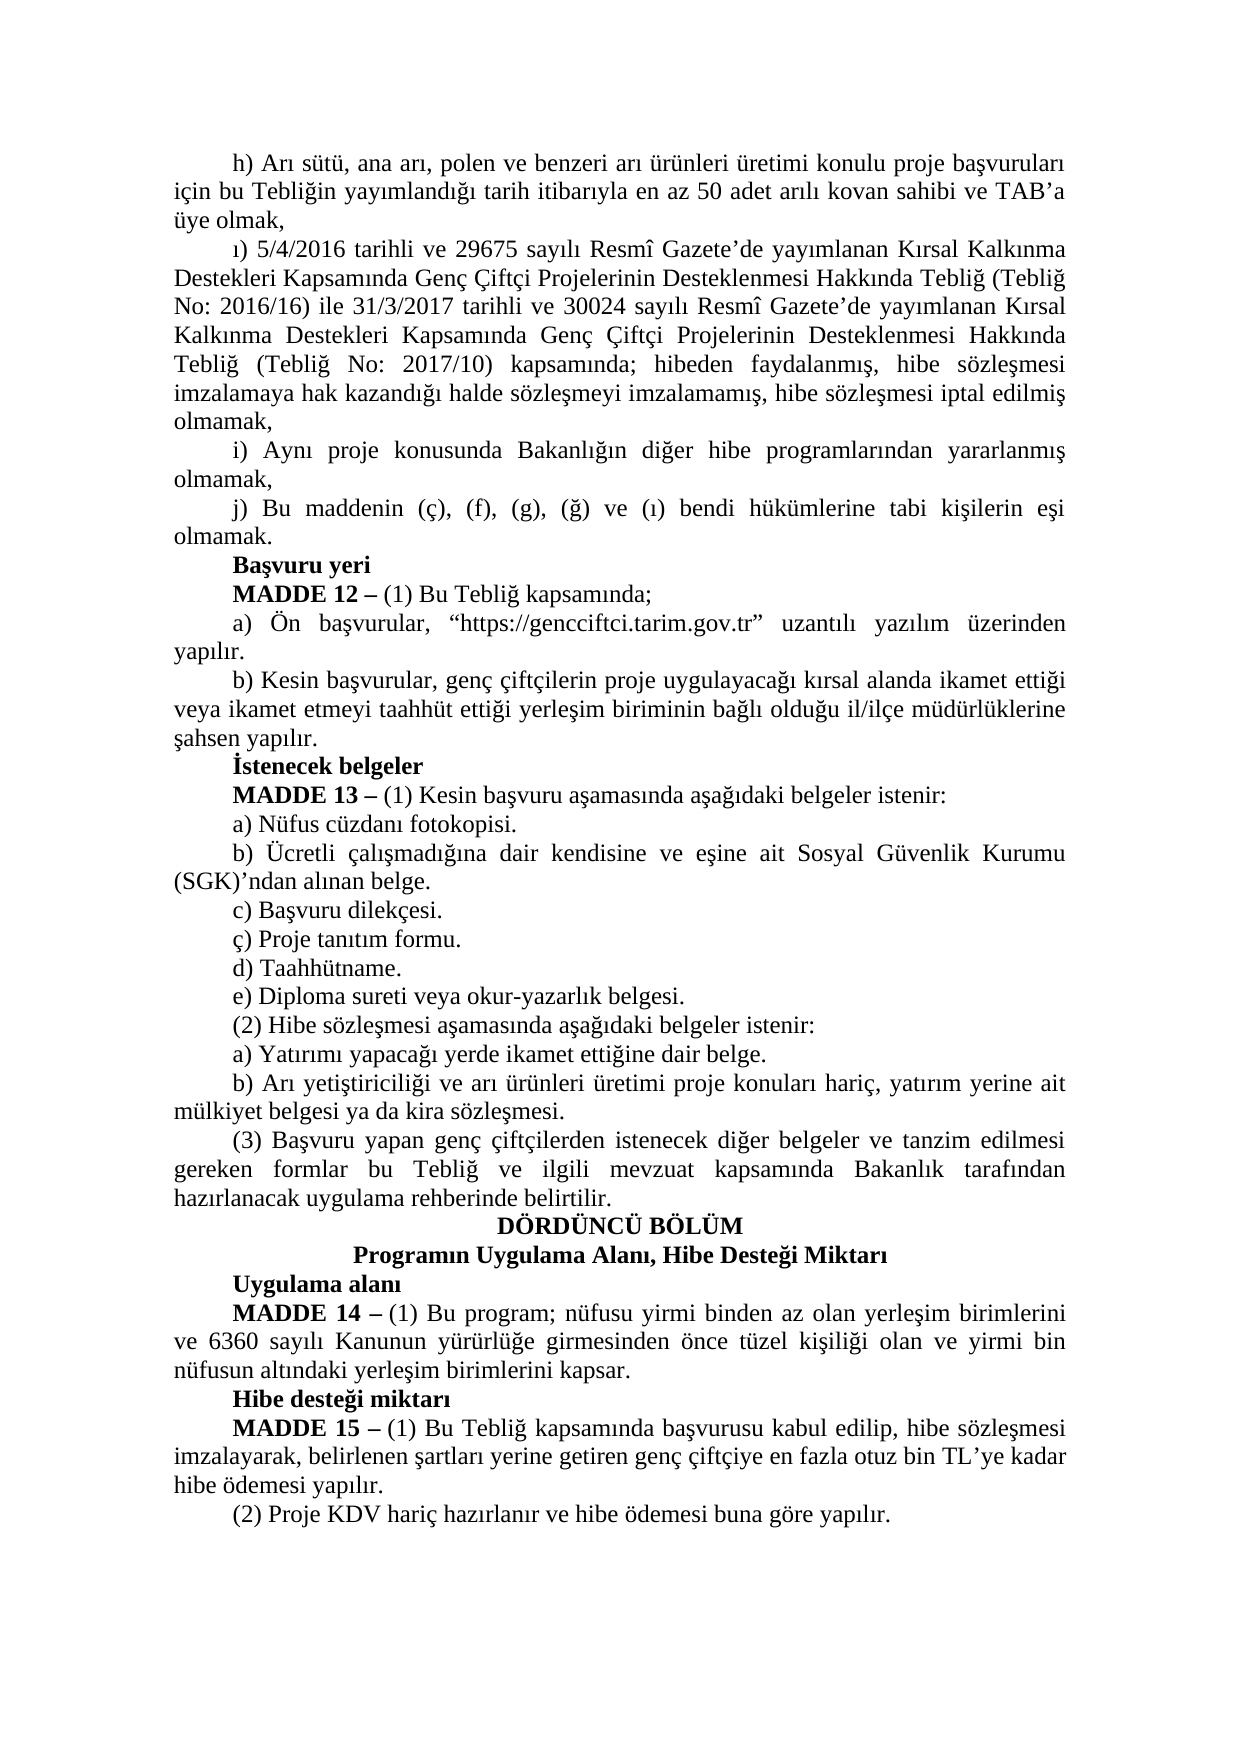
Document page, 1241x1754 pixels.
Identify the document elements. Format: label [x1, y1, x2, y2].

table_cell [162, 148, 1078, 1585]
